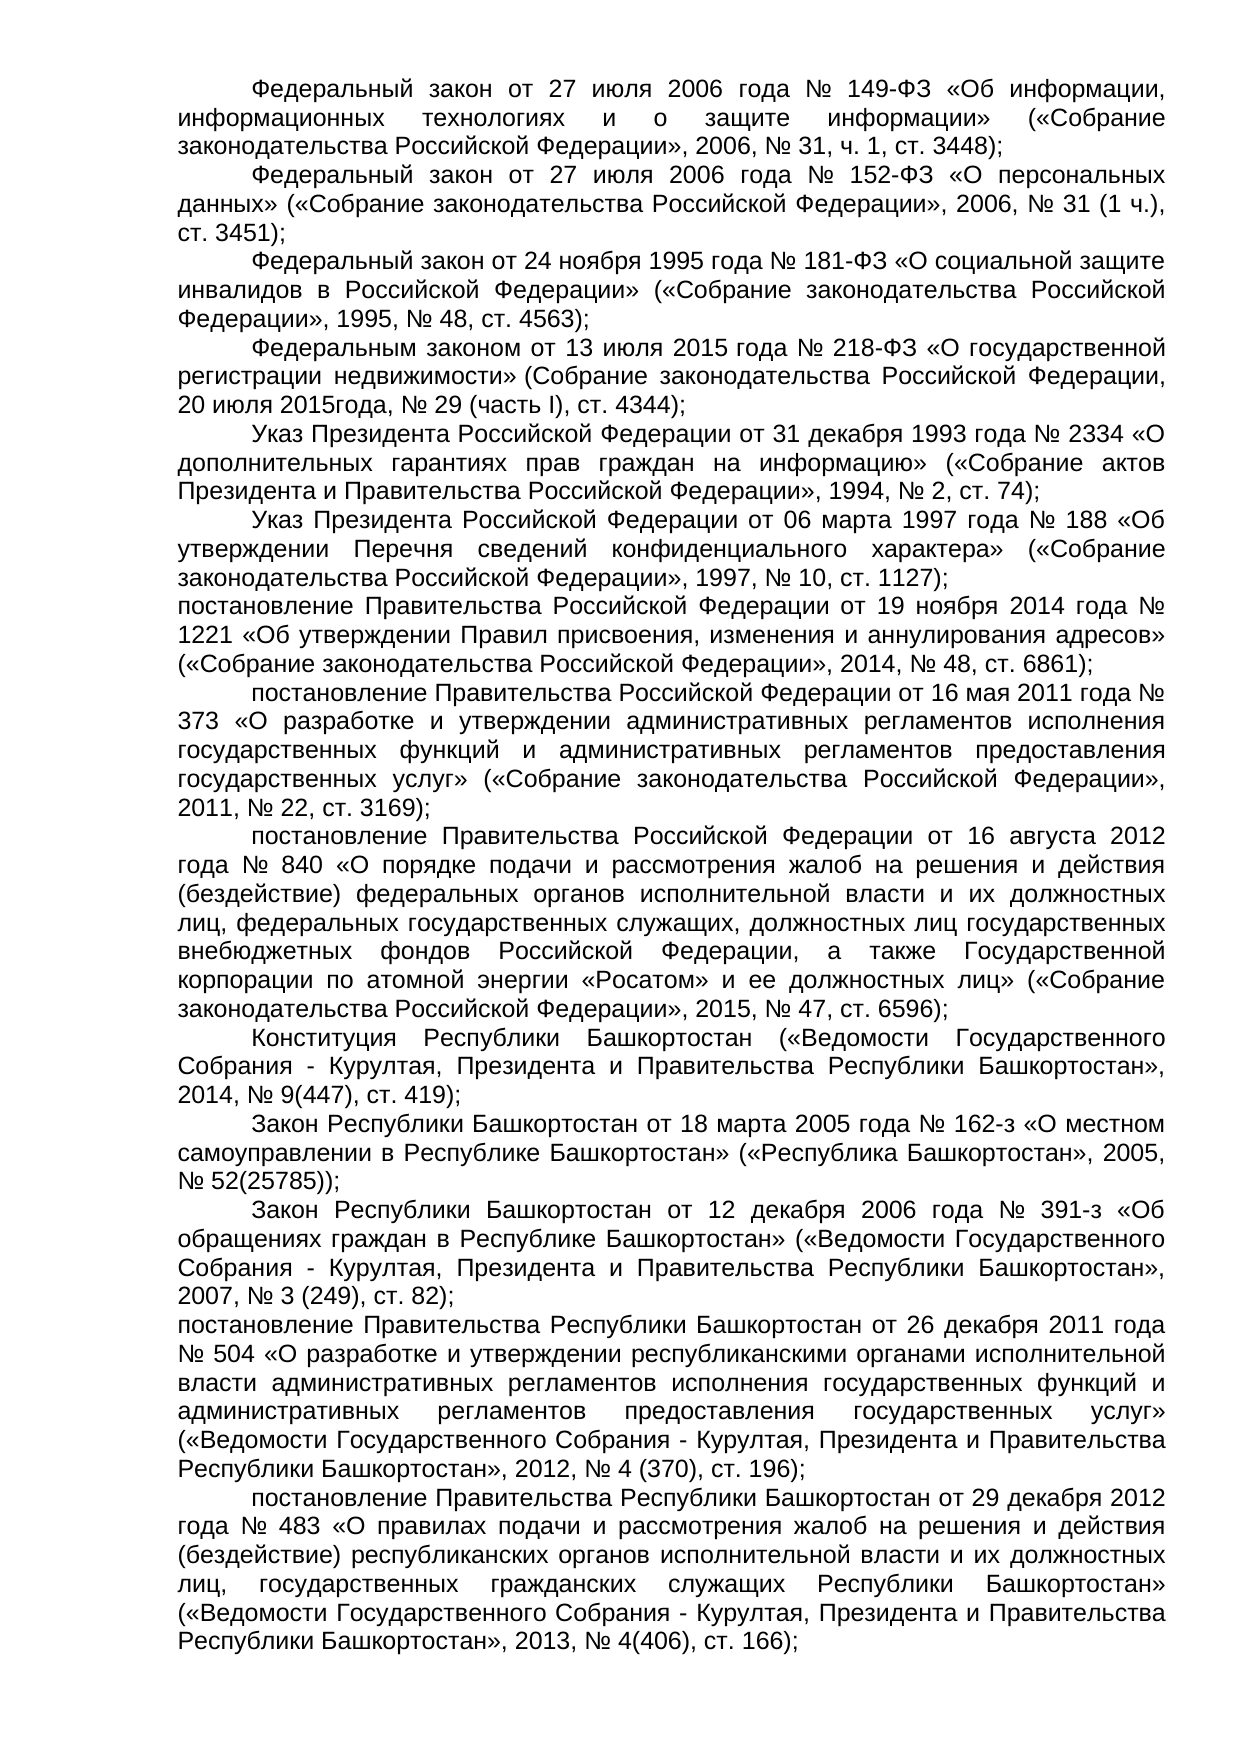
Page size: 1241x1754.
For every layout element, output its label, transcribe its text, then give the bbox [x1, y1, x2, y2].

text Федеральный закон от 27 июля 2006 года № 152-ФЗ «О персональных данных» («Собрание законодательства Российской Федерации», 2006, № 31 (1 ч.), ст. 3451); [177, 160, 1167, 246]
text постановление Правительства Российской Федерации от 16 мая 2011 года № 373 «О разработке и утверждении административных регламентов исполнения государственных функций и административных регламентов предоставления государственных услуг» («Собрание законодательства Российской Федерации», 2011, № 22, ст. 3169); [177, 678, 1167, 821]
text Федеральный закон от 27 июля 2006 года № 149-ФЗ «Об информации, информационных технологиях и о защите информации» («Собрание законодательства Российской Федерации», 2006, № 31, ч. 1, ст. 3448); [177, 74, 1167, 160]
text Конституция Республики Башкортостан («Ведомости Государственного Собрания - Курултая, Президента и Правительства Республики Башкортостан», 2014, № 9(447), ст. 419); [177, 1023, 1167, 1109]
text Закон Республики Башкортостан от 18 марта 2005 года № 162-з «О местном самоуправлении в Республике Башкортостан» («Республика Башкортостан», 2005, № 52(25785)); [177, 1109, 1167, 1195]
text Закон Республики Башкортостан от 12 декабря 2006 года № 391-з «Об обращениях граждан в Республике Башкортостан» («Ведомости Государственного Собрания - Курултая, Президента и Правительства Республики Башкортостан», 2007, № 3 (249), ст. 82); [177, 1195, 1167, 1310]
text постановление Правительства Российской Федерации от 16 августа 2012 года № 840 «О порядке подачи и рассмотрения жалоб на решения и действия (бездействие) федеральных органов исполнительной власти и их должностных лиц, федеральных государственных служащих, должностных лиц государственных внебюджетных фондов Российской Федерации, а также Государственной корпорации по атомной энергии «Росатом» и ее должностных лиц» («Собрание законодательства Российской Федерации», 2015, № 47, ст. 6596); [177, 821, 1167, 1023]
text постановление Правительства Республики Башкортостан от 26 декабря 2011 года № 504 «О разработке и утверждении республиканскими органами исполнительной власти административных регламентов исполнения государственных функций и административных регламентов предоставления государственных услуг» («Ведомости Государственного Собрания - Курултая, Президента и Правительства Республики Башкортостан», 2012, № 4 (370), ст. 196); [177, 1310, 1167, 1483]
text Федеральный закон от 24 ноября 1995 года № 181-ФЗ «О социальной защите инвалидов в Российской Федерации» («Собрание законодательства Российской Федерации», 1995, № 48, ст. 4563); [177, 246, 1167, 333]
text Указ Президента Российской Федерации от 06 марта 1997 года № 188 «Об утверждении Перечня сведений конфиденциального характера» («Собрание законодательства Российской Федерации», 1997, № 10, ст. 1127); [177, 505, 1167, 591]
text Федеральным законом от 13 июля 2015 года № 218-ФЗ «О государственной регистрации недвижимости» (Собрание законодательства Российской Федерации, 20 июля 2015года, № 29 (часть I), ст. 4344); [177, 333, 1167, 419]
text постановление Правительства Республики Башкортостан от 29 декабря 2012 года № 483 «О правилах подачи и рассмотрения жалоб на решения и действия (бездействие) республиканских органов исполнительной власти и их должностных лиц, государственных гражданских служащих Республики Башкортостан» («Ведомости Государственного Собрания - Курултая, Президента и Правительства Республики Башкортостан», 2013, № 4(406), ст. 166); [177, 1483, 1167, 1655]
text постановление Правительства Российской Федерации от 19 ноября 2014 года № 1221 «Об утверждении Правил присвоения, изменения и аннулирования адресов» («Собрание законодательства Российской Федерации», 2014, № 48, ст. 6861); [177, 591, 1167, 678]
text Указ Президента Российской Федерации от 31 декабря 1993 года № 2334 «О дополнительных гарантиях прав граждан на информацию» («Собрание актов Президента и Правительства Российской Федерации», 1994, № 2, ст. 74); [177, 419, 1167, 505]
